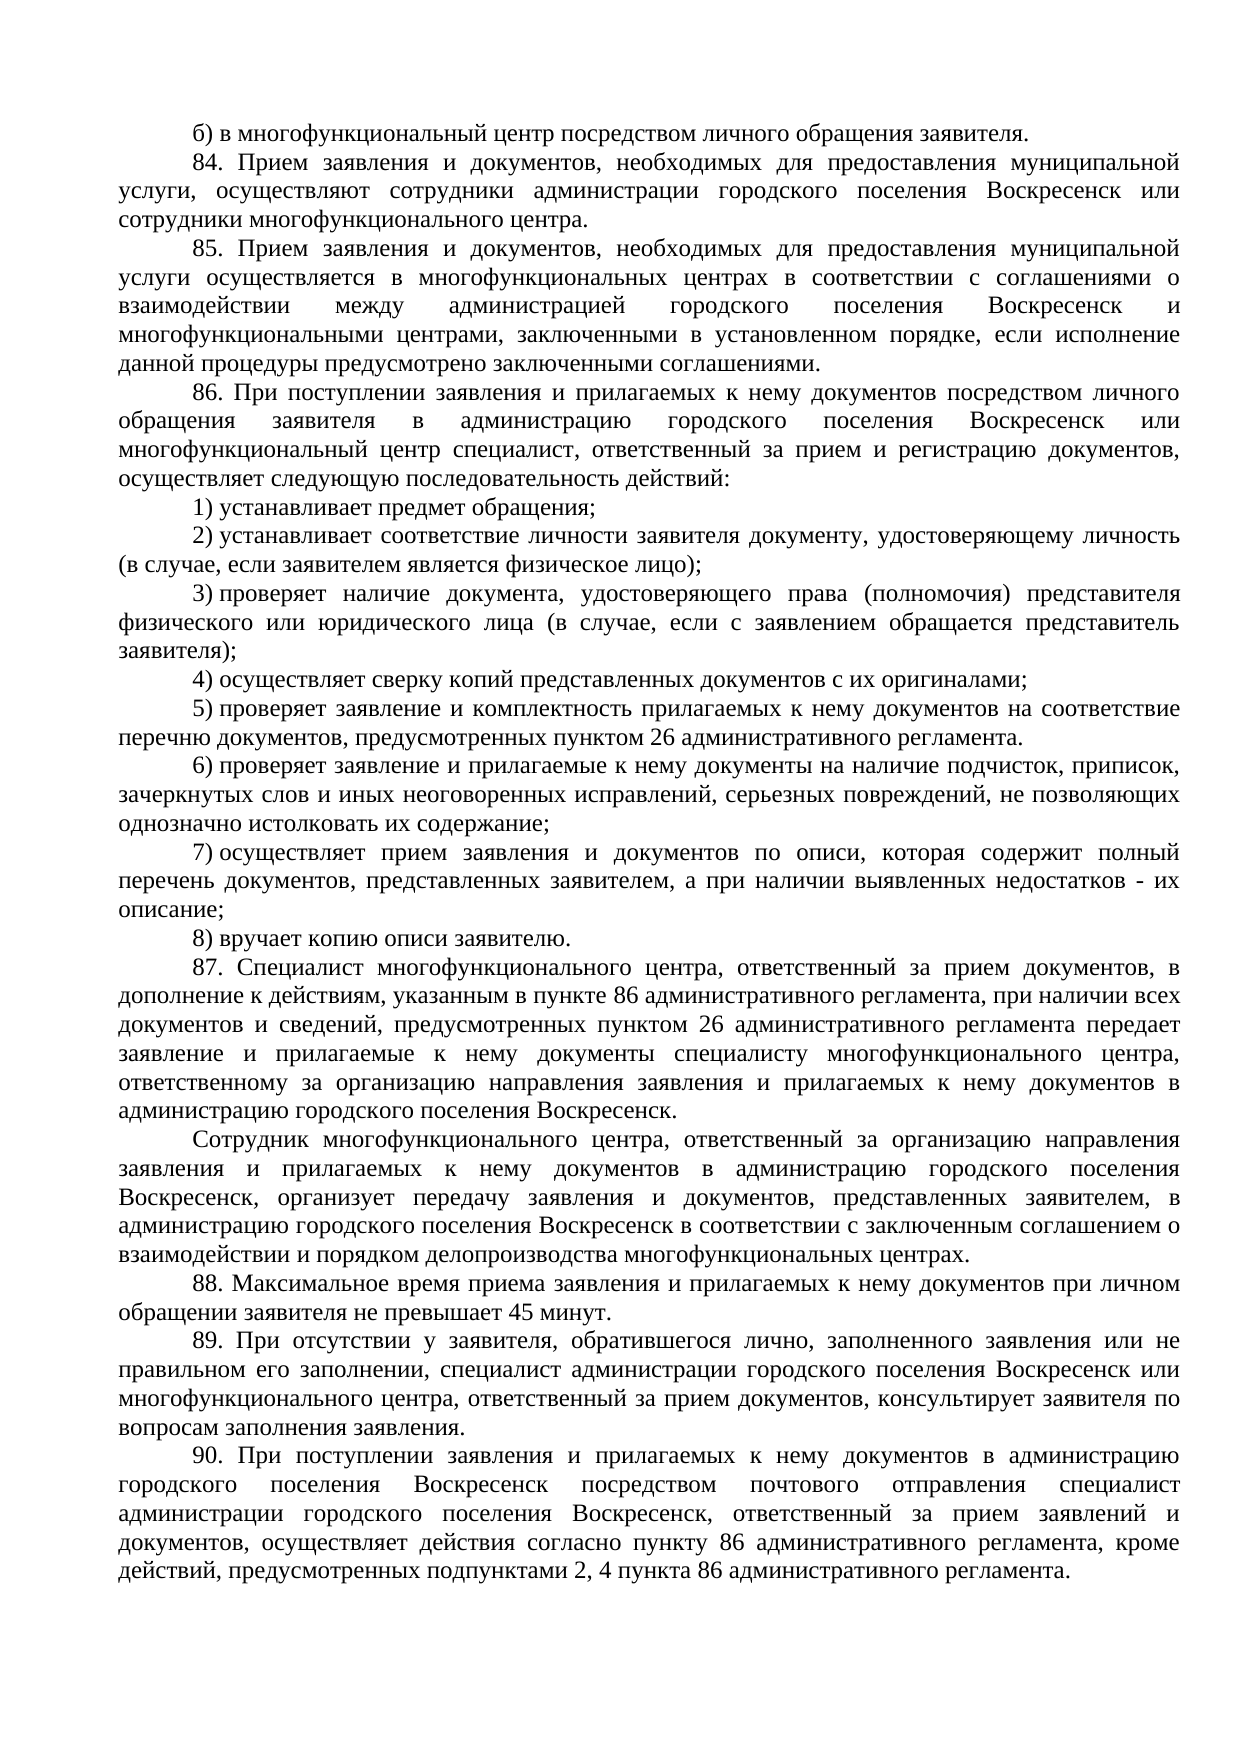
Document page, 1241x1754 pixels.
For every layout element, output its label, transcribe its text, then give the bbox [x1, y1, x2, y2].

text 1) устанавливает предмет обращения; [118, 492, 1181, 521]
list 84. Прием заявления и документов, необходимых для предоставления муниципальной услуги, осуществляют сотрудники администрации городского поселения Воскресенск или сотрудники многофункционального центра. [118, 147, 1181, 233]
text 8) вручает копию описи заявителю. [118, 923, 1181, 952]
text б) в многофункциональный центр посредством личного обращения заявителя. [118, 118, 1181, 147]
list 89. При отсутствии у заявителя, обратившегося лично, заполненного заявления или не правильном его заполнении, специалист администрации городского поселения Воскресенск или многофункционального центра, ответственный за прием документов, консультирует заявителя по вопросам заполнения заявления. [118, 1326, 1181, 1441]
text Сотрудник многофункционального центра, ответственный за организацию направления заявления и прилагаемых к нему документов в администрацию городского поселения Воскресенск, организует передачу заявления и документов, представленных заявителем, в администрацию городского поселения Воскресенск в соответствии с заключенным соглашением о взаимодействии и порядком делопроизводства многофункциональных центрах. [118, 1124, 1181, 1268]
list 85. Прием заявления и документов, необходимых для предоставления муниципальной услуги осуществляется в многофункциональных центрах в соответствии с соглашениями о взаимодействии между администрацией городского поселения Воскресенск и многофункциональными центрами, заключенными в установленном порядке, если исполнение данной процедуры предусмотрено заключенными соглашениями. [118, 233, 1181, 377]
text 3) проверяет наличие документа, удостоверяющего права (полномочия) представителя физического или юридического лица (в случае, если с заявлением обращается представитель заявителя); [118, 578, 1181, 664]
text 4) осуществляет сверку копий представленных документов с их оригиналами; [118, 664, 1181, 693]
text 6) проверяет заявление и прилагаемые к нему документы на наличие подчисток, приписок, зачеркнутых слов и иных неоговоренных исправлений, серьезных повреждений, не позволяющих однозначно истолковать их содержание; [118, 751, 1181, 837]
list 90. При поступлении заявления и прилагаемых к нему документов в администрацию городского поселения Воскресенск посредством почтового отправления специалист администрации городского поселения Воскресенск, ответственный за прием заявлений и документов, осуществляет действия согласно пункту 86 административного регламента, кроме действий, предусмотренных подпунктами 2, 4 пункта 86 административного регламента. [118, 1441, 1181, 1584]
text 2) устанавливает соответствие личности заявителя документу, удостоверяющему личность (в случае, если заявителем является физическое лицо); [118, 521, 1181, 578]
text 5) проверяет заявление и комплектность прилагаемых к нему документов на соответствие перечню документов, предусмотренных пунктом 26 административного регламента. [118, 693, 1181, 751]
text 7) осуществляет прием заявления и документов по описи, которая содержит полный перечень документов, представленных заявителем, а при наличии выявленных недостатков - их описание; [118, 837, 1181, 923]
list 86. При поступлении заявления и прилагаемых к нему документов посредством личного обращения заявителя в администрацию городского поселения Воскресенск или многофункциональный центр специалист, ответственный за прием и регистрацию документов, осуществляет следующую последовательность действий: [118, 377, 1181, 492]
list 87. Специалист многофункционального центра, ответственный за прием документов, в дополнение к действиям, указанным в пункте 86 административного регламента, при наличии всех документов и сведений, предусмотренных пунктом 26 административного регламента передает заявление и прилагаемые к нему документы специалисту многофункционального центра, ответственному за организацию направления заявления и прилагаемых к нему документов в администрацию городского поселения Воскресенск. [118, 952, 1181, 1124]
list 88. Максимальное время приема заявления и прилагаемых к нему документов при личном обращении заявителя не превышает 45 минут. [118, 1268, 1181, 1326]
